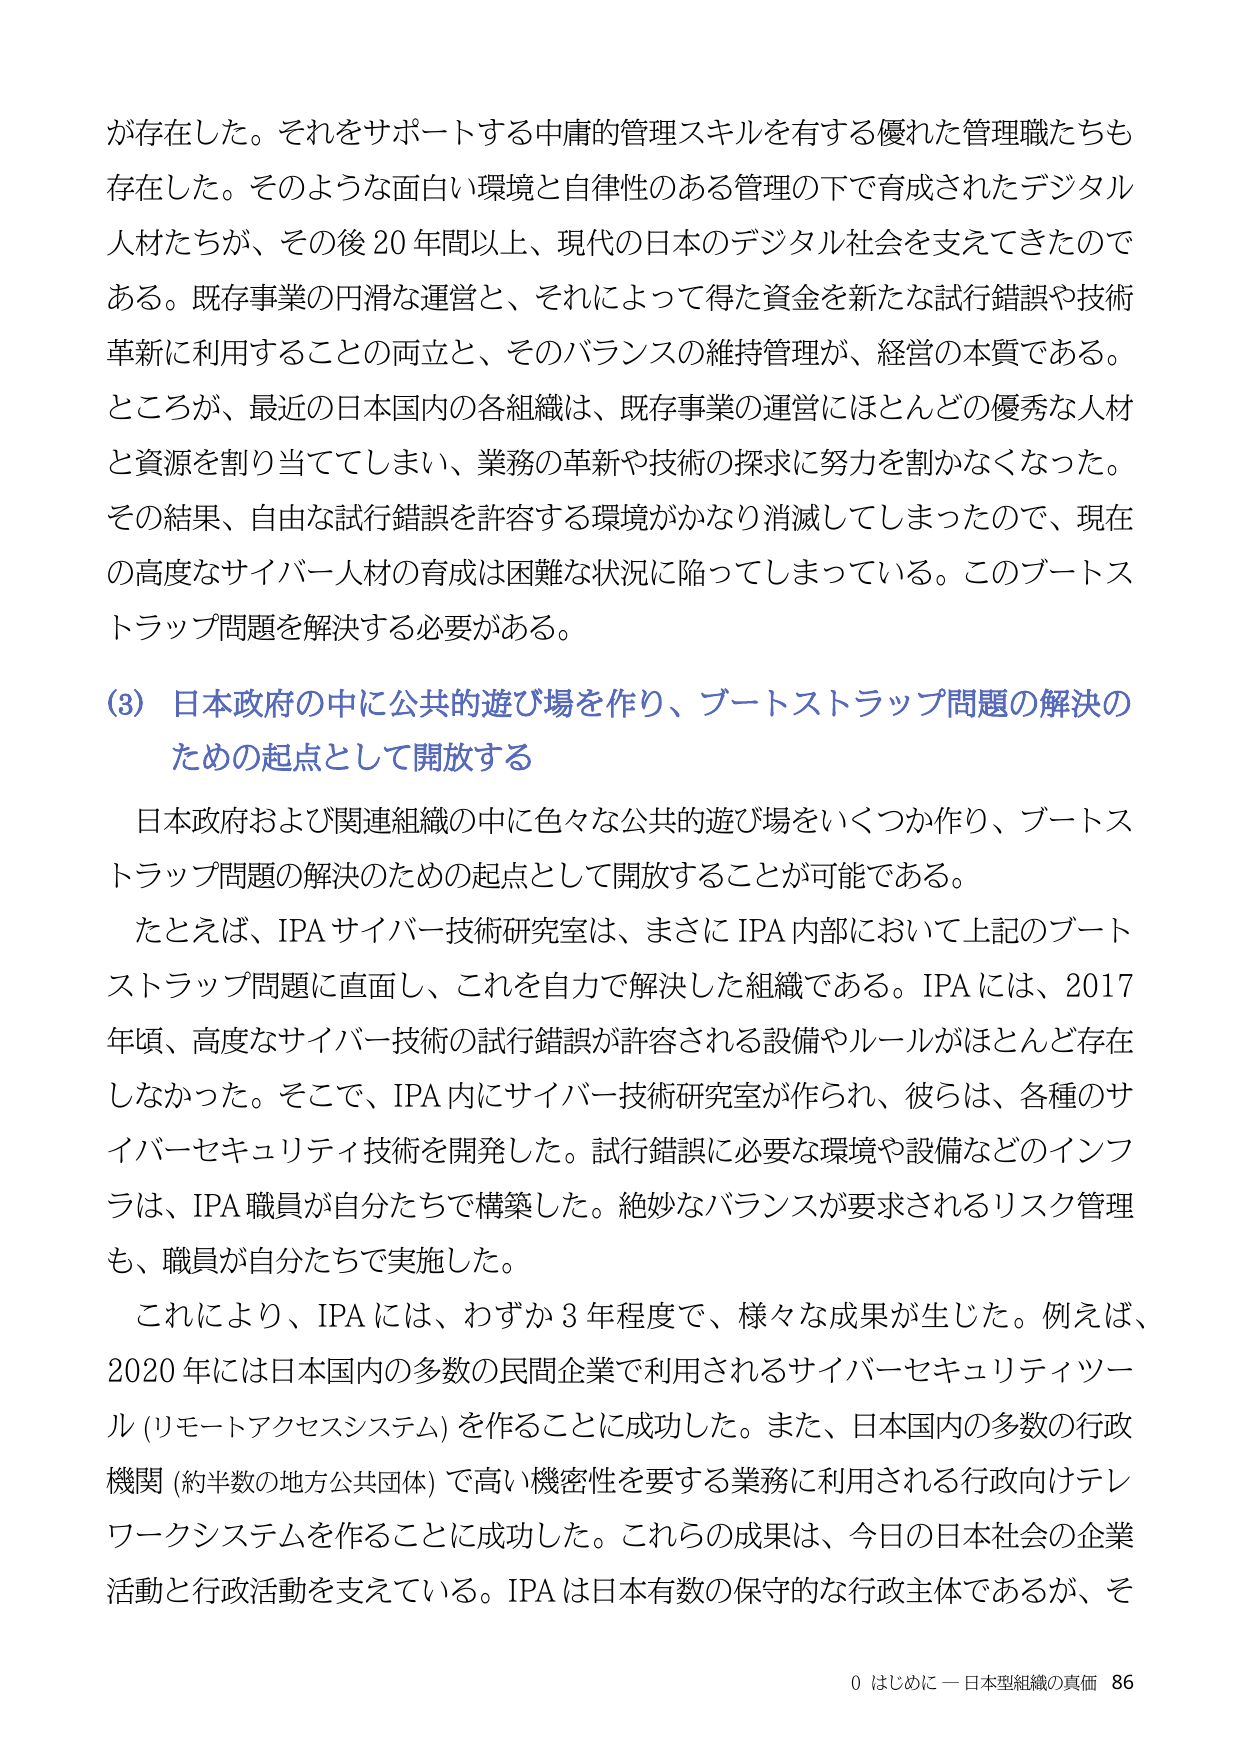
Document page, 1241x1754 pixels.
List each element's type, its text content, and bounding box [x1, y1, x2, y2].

text 日本政府および関連組織の中に色々な公共的遊び場をいくつか作り、ブートストラップ問題の解決のための起点として開放することが可能である。 [106, 794, 1134, 904]
subtitle 日本政府の中に公共的遊び場を作り、ブートストラップ問題の解決のための起点として開放する [106, 676, 1134, 786]
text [106, 106, 1134, 656]
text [106, 1289, 1134, 1619]
text たとえば、IPAサイバー技術研究室は、まさにIPA内部において上記のブートストラップ問題に直面し、これを自力で解決した組織である。IPAには、2017年頃、高度なサイバー技術の試行錯誤が許容される設備やルールがほとんど存在しなかった。そこで、IPA内にサイバー技術研究室が作られ、彼らは、各種のサイバーセキュリティ技術を開発した。試行錯誤に必要な環境や設備などのインフラは、IPA職員が自分たちで構築した。絶妙なバランスが要求されるリスク管理も、職員が自分たちで実施した。 [106, 904, 1134, 1289]
